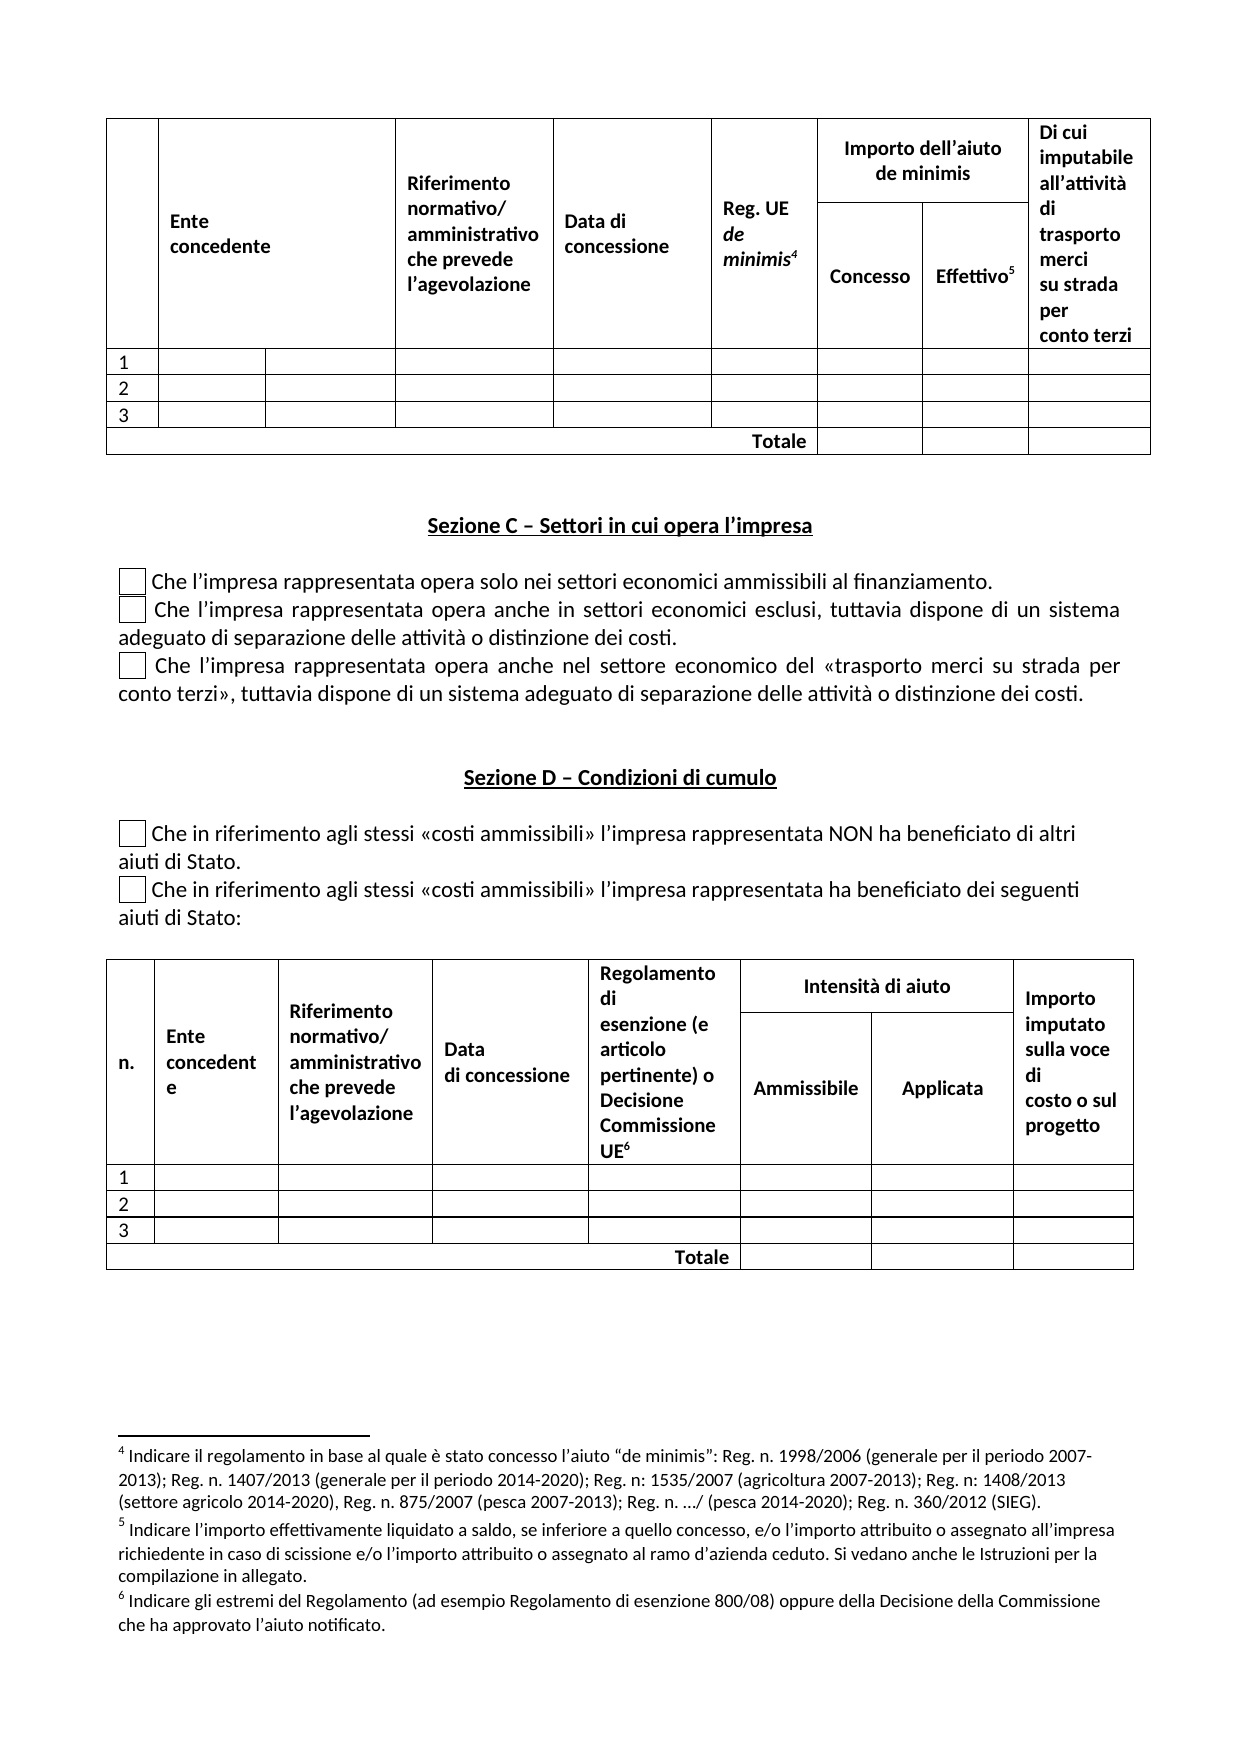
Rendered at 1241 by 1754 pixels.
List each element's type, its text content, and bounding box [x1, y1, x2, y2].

table_cell [396, 349, 553, 374]
table_cell [818, 402, 922, 427]
table_cell [923, 402, 1028, 427]
table_cell Effettivo [923, 203, 1028, 348]
table_cell [923, 375, 1028, 401]
table_cell [396, 402, 553, 427]
table_cell [741, 1244, 871, 1269]
table_cell Applicata [872, 1013, 1013, 1163]
table_cell [589, 1191, 740, 1216]
table_cell Totale [107, 1244, 740, 1269]
table_cell 2 [107, 1191, 154, 1216]
table_cell [1014, 1244, 1133, 1269]
table_cell [433, 1165, 588, 1190]
table_cell [741, 1191, 871, 1216]
table_cell [872, 1165, 1013, 1190]
text Sezione D – Condizioni di cumulo [118, 763, 1122, 791]
text aiuti di Stato: [118, 903, 1122, 931]
table_cell [818, 428, 922, 454]
table_cell [433, 1218, 588, 1243]
table_cell [155, 1165, 278, 1190]
table_cell [159, 349, 265, 374]
table_cell [159, 402, 265, 427]
text Che in riferimento agli stessi «costi ammissibili» l’impresa rappresentata NON ha beneficiato di altri [118, 819, 1122, 847]
table_cell 1 [107, 1165, 154, 1190]
table_cell [923, 349, 1028, 374]
table_cell [1014, 1191, 1133, 1216]
table_cell [155, 1218, 278, 1243]
table_cell [818, 349, 922, 374]
table_header Importo imputato sulla voce di costo o sul progetto [1014, 960, 1133, 1163]
table_header Di cui imputabile all’attività di trasporto merci su strada per conto terzi [1029, 119, 1150, 348]
table_cell [741, 1165, 871, 1190]
table_cell [589, 1165, 740, 1190]
text aiuti di Stato. [118, 847, 1122, 875]
table_cell [279, 1191, 432, 1216]
table_header Riferimento normativo/ amministrativo che prevede l’agevolazione [396, 119, 553, 348]
table_cell [741, 1218, 871, 1243]
text Sezione C – Settori in cui opera l’impresa [118, 511, 1122, 539]
table_cell [266, 375, 395, 401]
table_cell [1029, 428, 1150, 454]
table_cell [159, 375, 265, 401]
table_cell [266, 349, 395, 374]
table_cell [554, 349, 711, 374]
table_cell [872, 1218, 1013, 1243]
table_header n. [107, 960, 154, 1163]
table_cell [1014, 1165, 1133, 1190]
table_cell [872, 1191, 1013, 1216]
table_cell 2 [107, 375, 158, 401]
table_cell [712, 375, 817, 401]
table_cell 3 [107, 1218, 154, 1243]
table_header Reg. UE de minimis [712, 119, 817, 348]
table_cell [1029, 349, 1150, 374]
table_cell [1014, 1218, 1133, 1243]
text Che l’impresa rappresentata opera anche in settori economici esclusi, tuttavia dispone di un sistema adeguato di separazione delle attività o distinzione dei costi. [118, 595, 1122, 651]
table_cell [396, 375, 553, 401]
table_cell 3 [107, 402, 158, 427]
table_cell [872, 1244, 1013, 1269]
table_cell [554, 375, 711, 401]
table_cell [279, 1218, 432, 1243]
table_cell [155, 1191, 278, 1216]
table_cell [712, 349, 817, 374]
table_cell [279, 1165, 432, 1190]
table_header Riferimento normativo/ amministrativo che prevede l’agevolazione [279, 960, 432, 1163]
table_cell [1029, 402, 1150, 427]
text Che l’impresa rappresentata opera solo nei settori economici ammissibili al finanziamento. [118, 567, 1122, 595]
table_header Ente concedente [155, 960, 278, 1163]
table_header Ente concedente [159, 119, 395, 348]
table_cell Ammissibile [741, 1013, 871, 1163]
table_cell [266, 402, 395, 427]
table_cell Totale [107, 428, 817, 454]
table_header Importo dell’aiuto de minimis [818, 119, 1028, 202]
table_cell [923, 428, 1028, 454]
table_cell Concesso [818, 203, 922, 348]
table_header Data di concessione [554, 119, 711, 348]
table_header Intensità di aiuto [741, 960, 1013, 1012]
table_cell [818, 375, 922, 401]
table_header Regolamento di esenzione (e articolo pertinente) o Decisione Commissione UE [589, 960, 740, 1163]
text Che l’impresa rappresentata opera anche nel settore economico del «trasporto merci su strada per conto terzi», tuttavia dispone di un sistema adeguato di separazione delle attività o distinzione dei costi. [118, 651, 1122, 707]
table_cell [712, 402, 817, 427]
table_header Data di concessione [433, 960, 588, 1163]
table_header [107, 119, 158, 348]
table_cell 1 [107, 349, 158, 374]
table_cell [589, 1218, 740, 1243]
text Che in riferimento agli stessi «costi ammissibili» l’impresa rappresentata ha beneficiato dei seguenti [118, 875, 1122, 903]
table_cell [433, 1191, 588, 1216]
table_cell [554, 402, 711, 427]
table_cell [1029, 375, 1150, 401]
